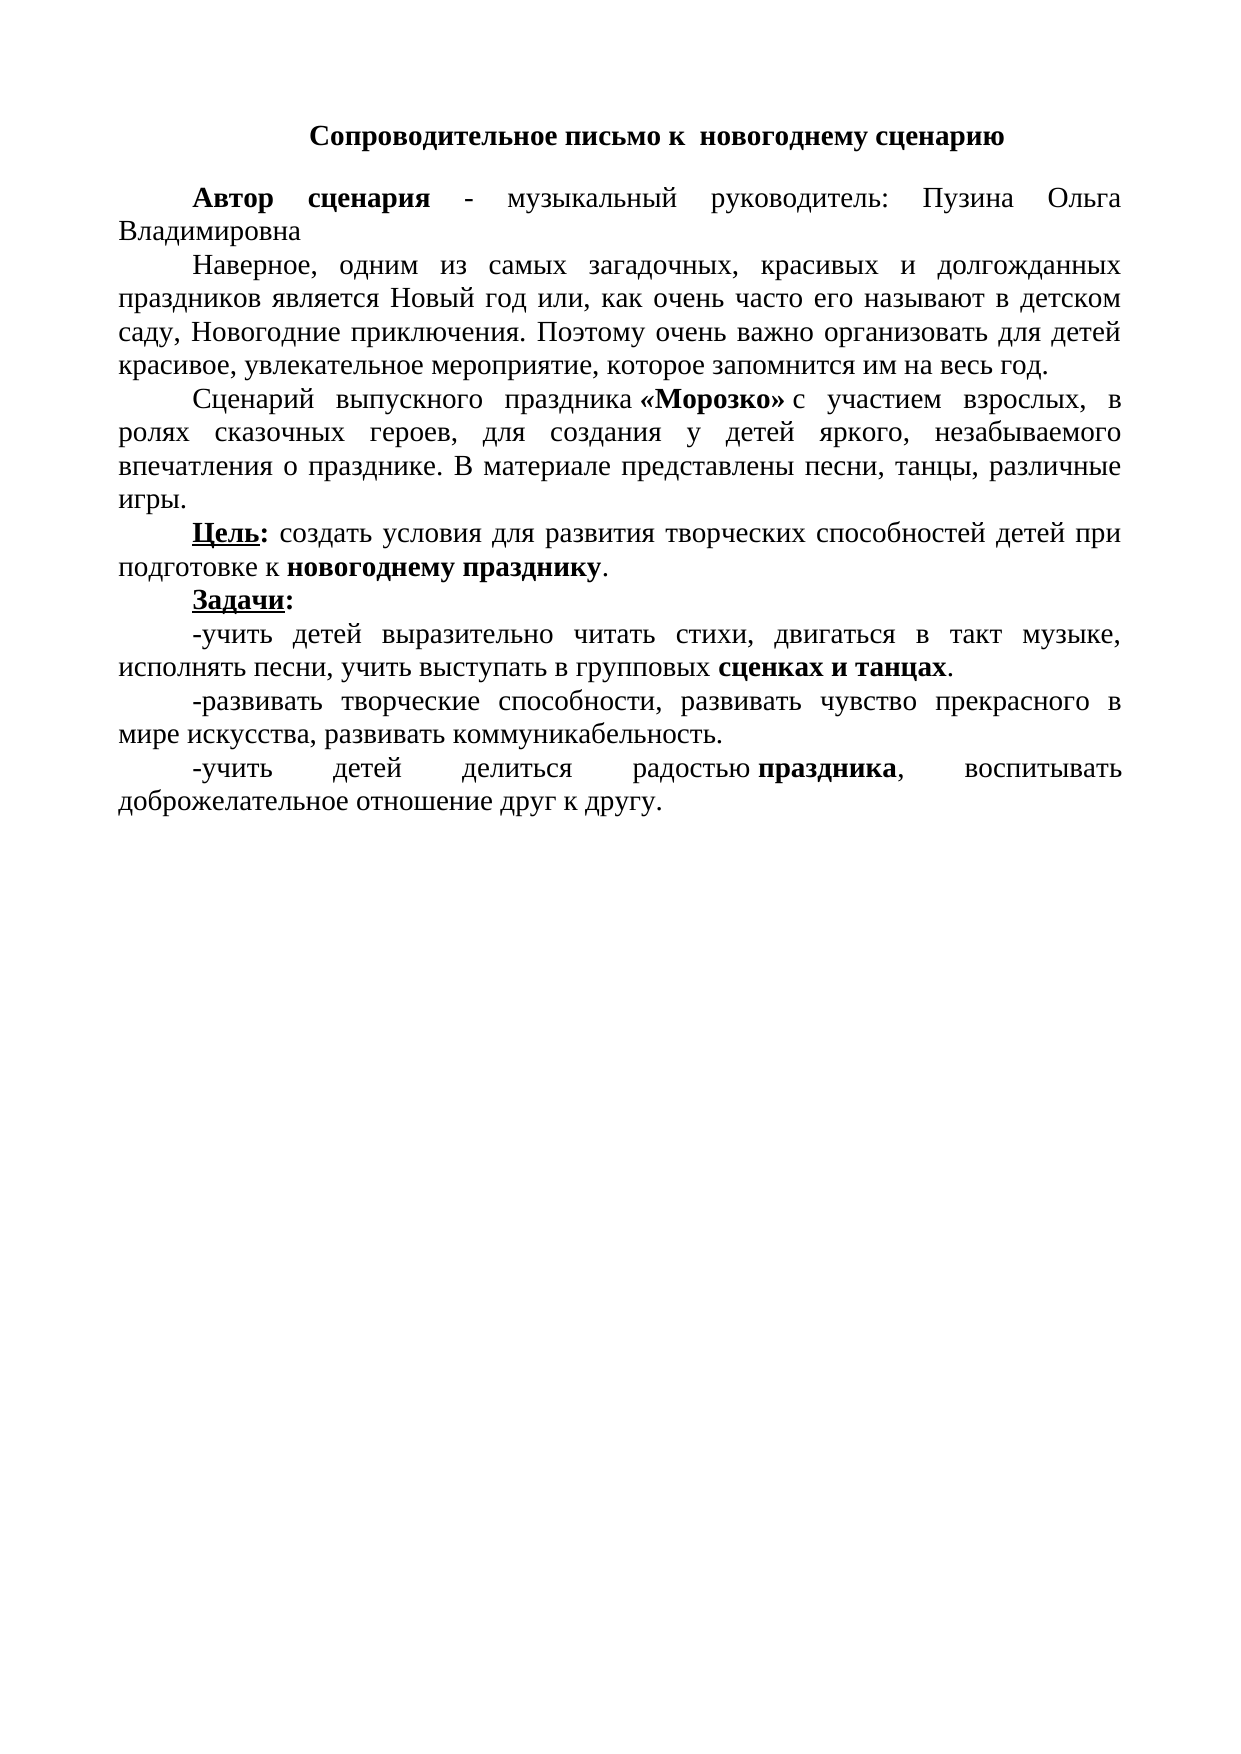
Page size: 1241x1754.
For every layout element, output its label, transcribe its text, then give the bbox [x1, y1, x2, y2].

text Наверное, одним из самых загадочных, красивых и долгожданных праздников является Новый год или, как очень часто его называют в детском саду, Новогодние приключения. Поэтому очень важно организовать для детей красивое, увлекательное мероприятие, которое запомнится им на весь год. [118, 247, 1122, 381]
text Автор сценария - музыкальный руководитель: Пузина Ольга Владимировна [118, 180, 1122, 247]
text -развивать творческие способности, развивать чувство прекрасного в мире искусства, развивать коммуникабельность. [118, 683, 1122, 750]
text -учить детей делиться радостью праздника, воспитывать доброжелательное отношение друг к другу. [118, 750, 1122, 817]
text Сопроводительное письмо к новогоднему сценарию [118, 118, 1122, 152]
text Сценарий выпускного праздника «Морозко» с участием взрослых, в ролях сказочных героев, для создания у детей яркого, незабываемого впечатления о празднике. В материале представлены песни, танцы, различные игры. [118, 381, 1122, 515]
text Задачи: [118, 582, 1122, 616]
text -учить детей выразительно читать стихи, двигаться в такт музыке, исполнять песни, учить выступать в групповых сценках и танцах. [118, 616, 1122, 683]
text Цель: создать условия для развития творческих способностей детей при подготовке к новогоднему празднику. [118, 515, 1122, 582]
